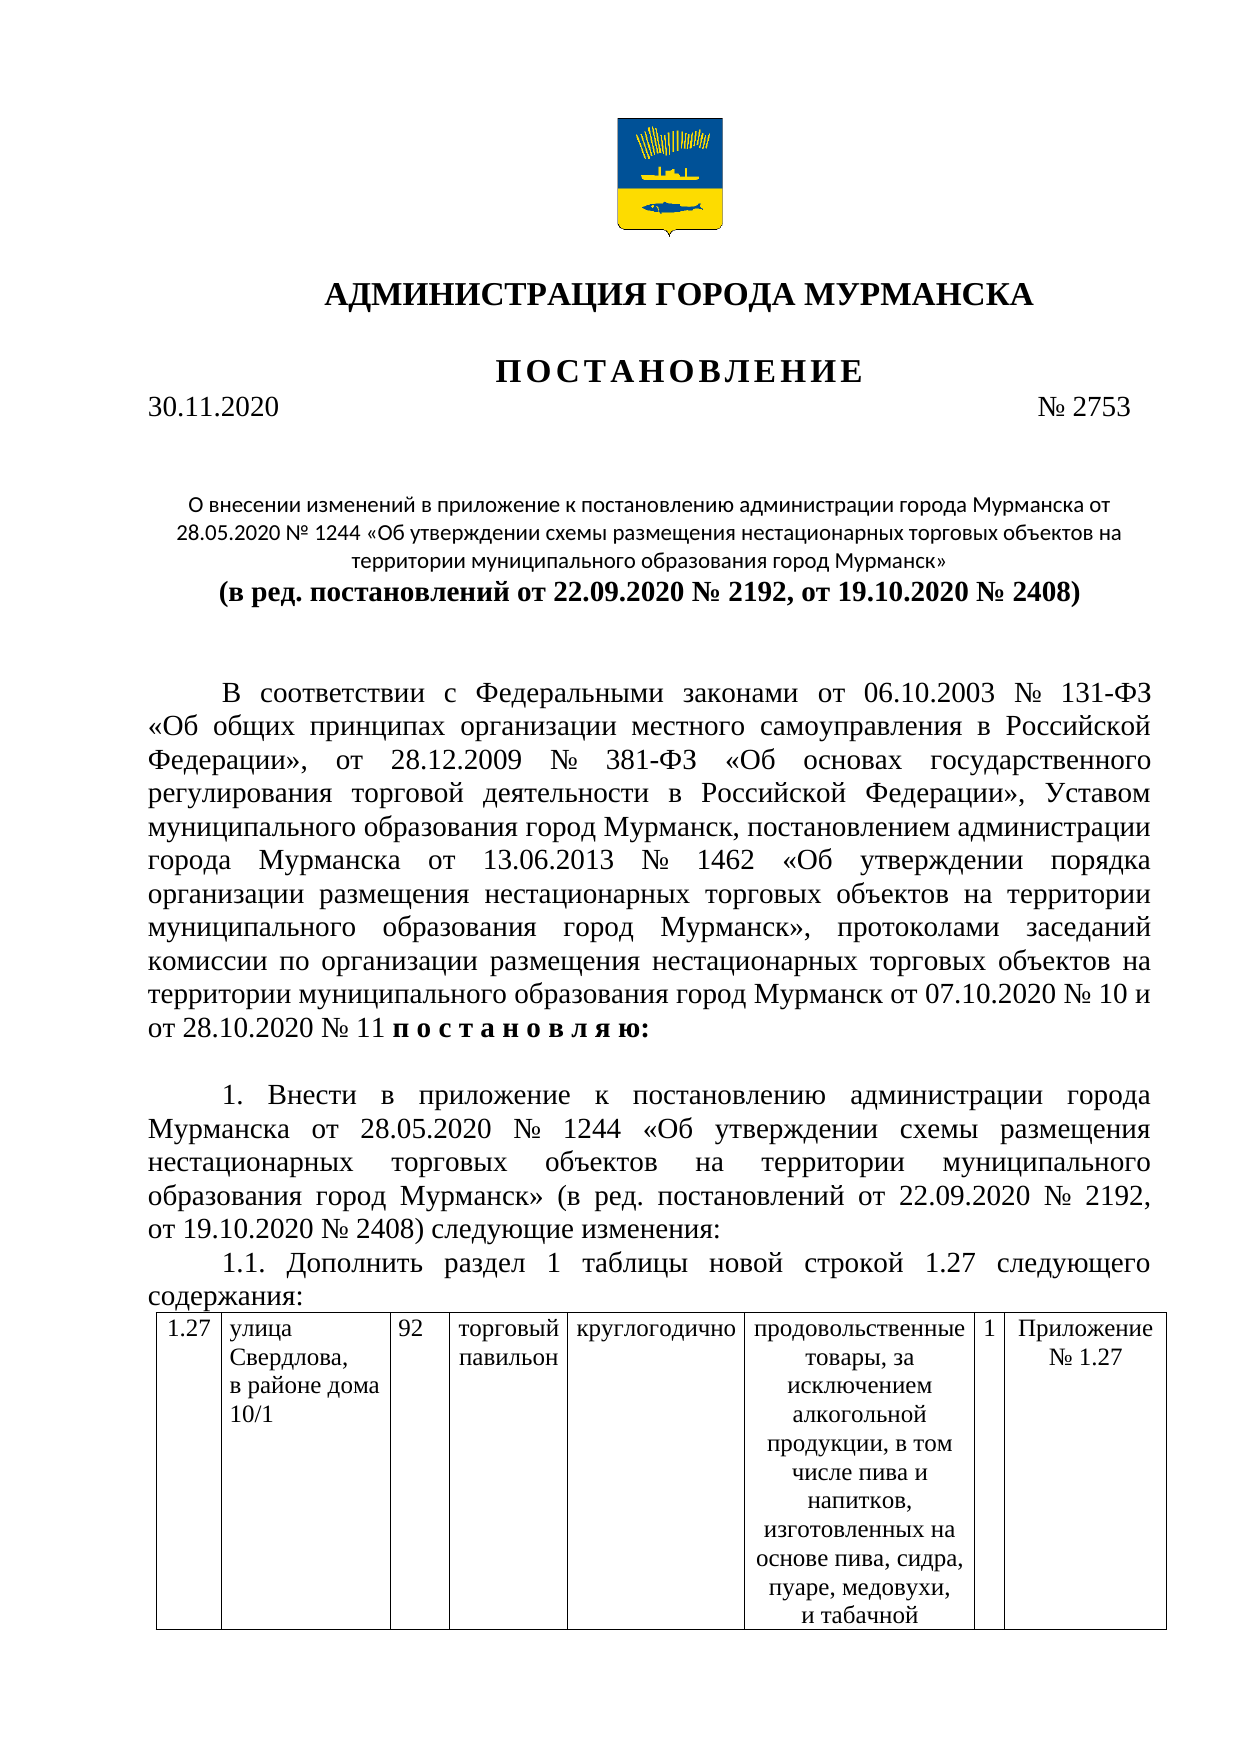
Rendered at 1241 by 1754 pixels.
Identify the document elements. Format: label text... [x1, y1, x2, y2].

text 30.11.2020 № 2753 [148, 389, 1152, 423]
text 1.1. Дополнить раздел 1 таблицы новой строкой 1.27 следующего содержания: [148, 1245, 1152, 1312]
table_header торговый павильон [450, 1313, 567, 1629]
text АДМИНИСТРАЦИЯ ГОРОДА МУРМАНСКА [148, 274, 1152, 313]
table_header 1.27 [157, 1313, 221, 1629]
text ПОСТАНОВЛЕНИЕ [148, 351, 1152, 389]
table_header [745, 1313, 974, 1629]
text В соответствии с Федеральными законами от 06.10.2003 № 131-ФЗ «Об общих принципах организации местного самоуправления в Российской Федерации», от 28.12.2009 № 381-ФЗ «Об основах государственного регулирования торговой деятельности в Российской Федерации», Уставом муниципального образования город Мурманск, постановлением администрации города Мурманска от 13.06.2013 № 1462 «Об утверждении порядка организации размещения нестационарных торговых объектов на территории муниципального образования город Мурманск», протоколами заседаний комиссии по организации размещения нестационарных торговых объектов на территории муниципального образования город Мурманск от 07.10.2020 № 10 и от 28.10.2020 № 11 п о с т а н о в л я ю: [148, 675, 1152, 1044]
table_header 1 [975, 1313, 1004, 1629]
text 1. Внести в приложение к постановлению администрации города Мурманска от 28.05.2020 № 1244 «Об утверждении схемы размещения нестационарных торговых объектов на территории муниципального образования город Мурманск» (в ред. постановлений от 22.09.2020 № 2192, от 19.10.2020 № 2408) следующие изменения: [148, 1077, 1152, 1245]
table_header 92 [391, 1313, 449, 1629]
picture [617, 118, 723, 237]
table_header Приложение № 1.27 [1005, 1313, 1166, 1629]
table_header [222, 1313, 390, 1629]
table_header круглогодично [568, 1313, 744, 1629]
